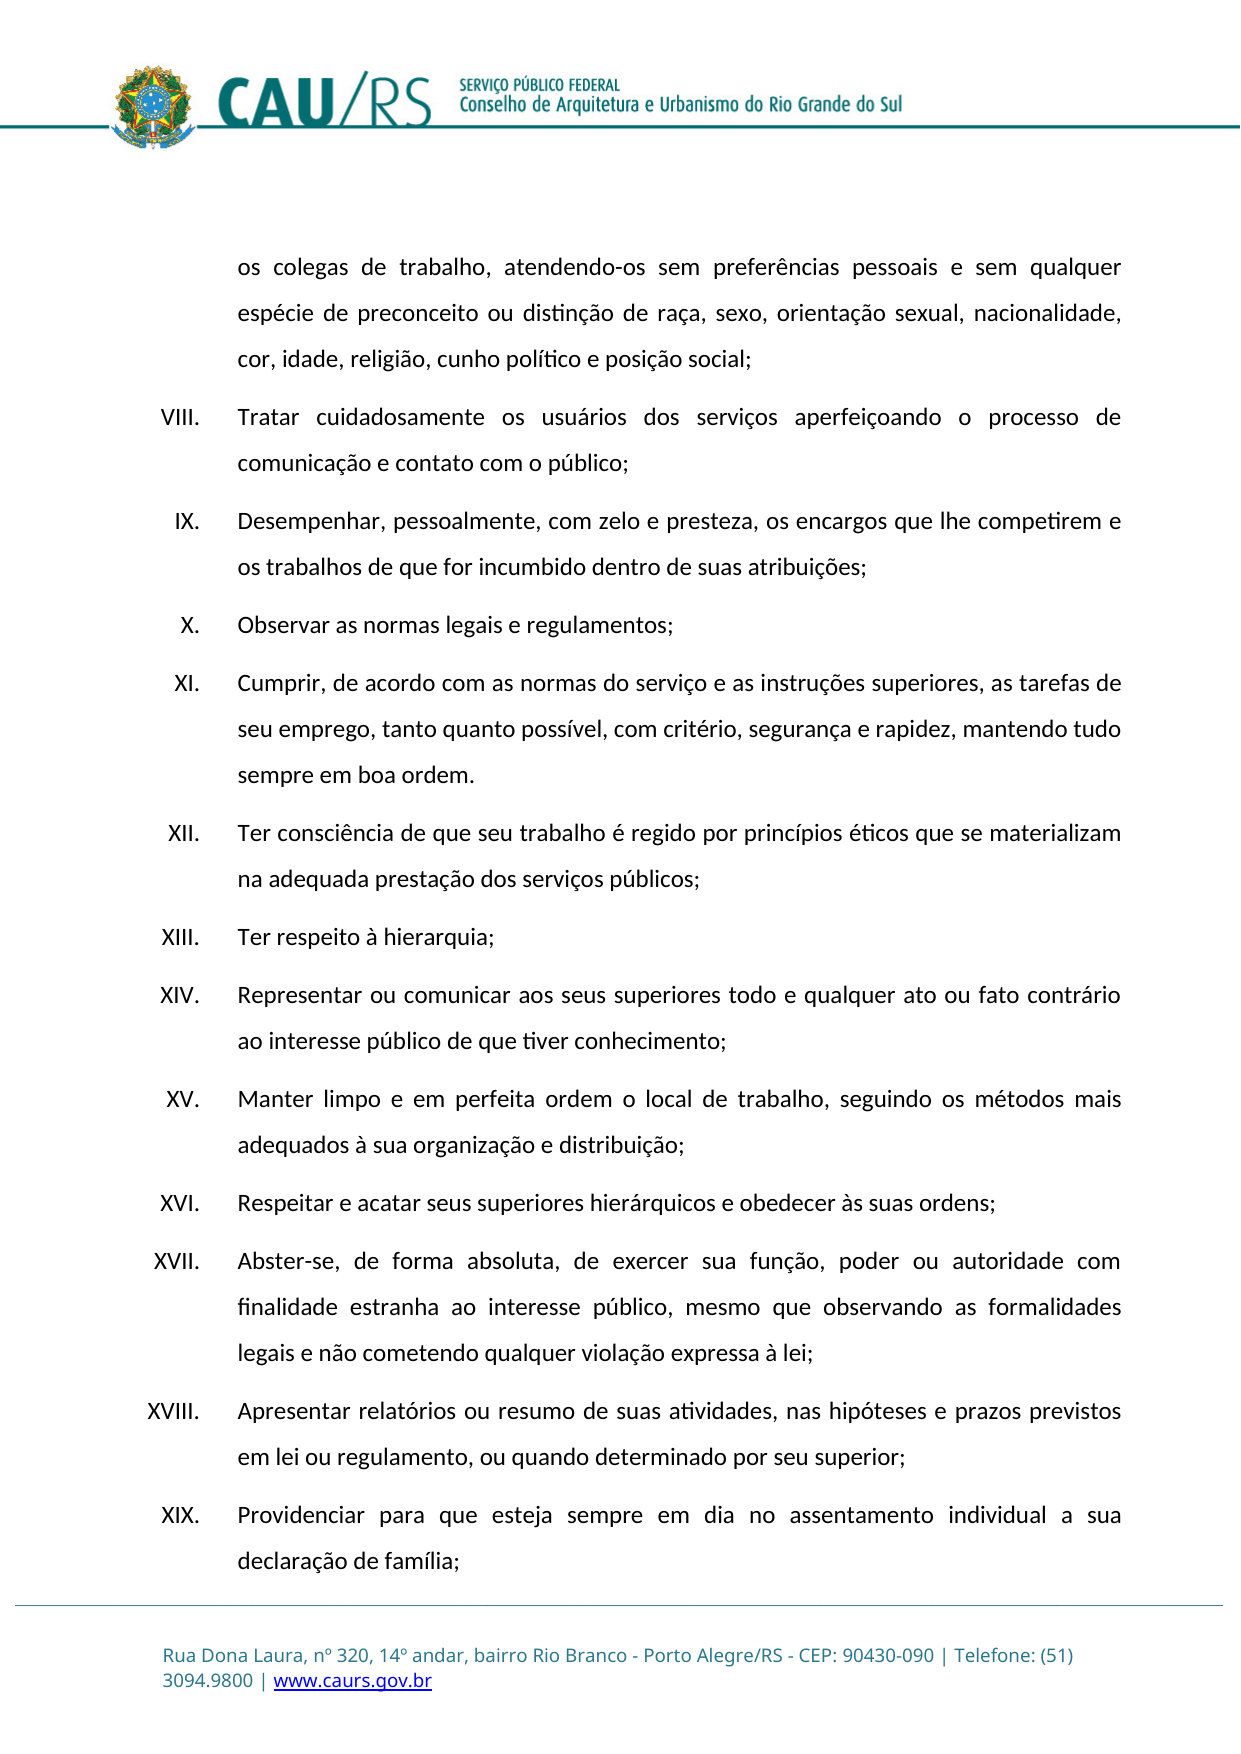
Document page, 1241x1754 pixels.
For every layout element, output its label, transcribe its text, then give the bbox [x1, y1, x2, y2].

list Providenciar para que esteja sempre em dia no assentamento individual a sua declaração de família; [200, 1499, 1123, 1575]
list Abster-se, de forma absoluta, de exercer sua função, poder ou autoridade com finalidade estranha ao interesse público, mesmo que observando as formalidades legais e não cometendo qualquer violação expressa à lei; [200, 1245, 1123, 1367]
list Ter respeito à hierarquia; [200, 921, 1123, 952]
list Tratar cuidadosamente os usuários dos serviços aperfeiçoando o processo de comunicação e contato com o público; [200, 401, 1123, 477]
list Apresentar relatórios ou resumo de suas atividades, nas hipóteses e prazos previstos em lei ou regulamento, ou quando determinado por seu superior; [200, 1395, 1123, 1471]
list Cumprir, de acordo com as normas do serviço e as instruções superiores, as tarefas de seu emprego, tanto quanto possível, com critério, segurança e rapidez, mantendo tudo sempre em boa ordem. [200, 667, 1123, 789]
list Desempenhar, pessoalmente, com zelo e presteza, os encargos que lhe competirem e os trabalhos de que for incumbido dentro de suas atribuições; [200, 505, 1123, 581]
list Manter limpo e em perfeita ordem o local de trabalho, seguindo os métodos mais adequados à sua organização e distribuição; [200, 1083, 1123, 1159]
list Representar ou comunicar aos seus superiores todo e qualquer ato ou fato contrário ao interesse público de que tiver conhecimento; [200, 979, 1123, 1056]
picture [0, 0, 1240, 160]
list Respeitar e acatar seus superiores hierárquicos e obedecer às suas ordens; [200, 1187, 1123, 1218]
list Ter consciência de que seu trabalho é regido por princípios éticos que se materializam na adequada prestação dos serviços públicos; [200, 817, 1123, 893]
list Observar as normas legais e regulamentos; [200, 609, 1123, 640]
